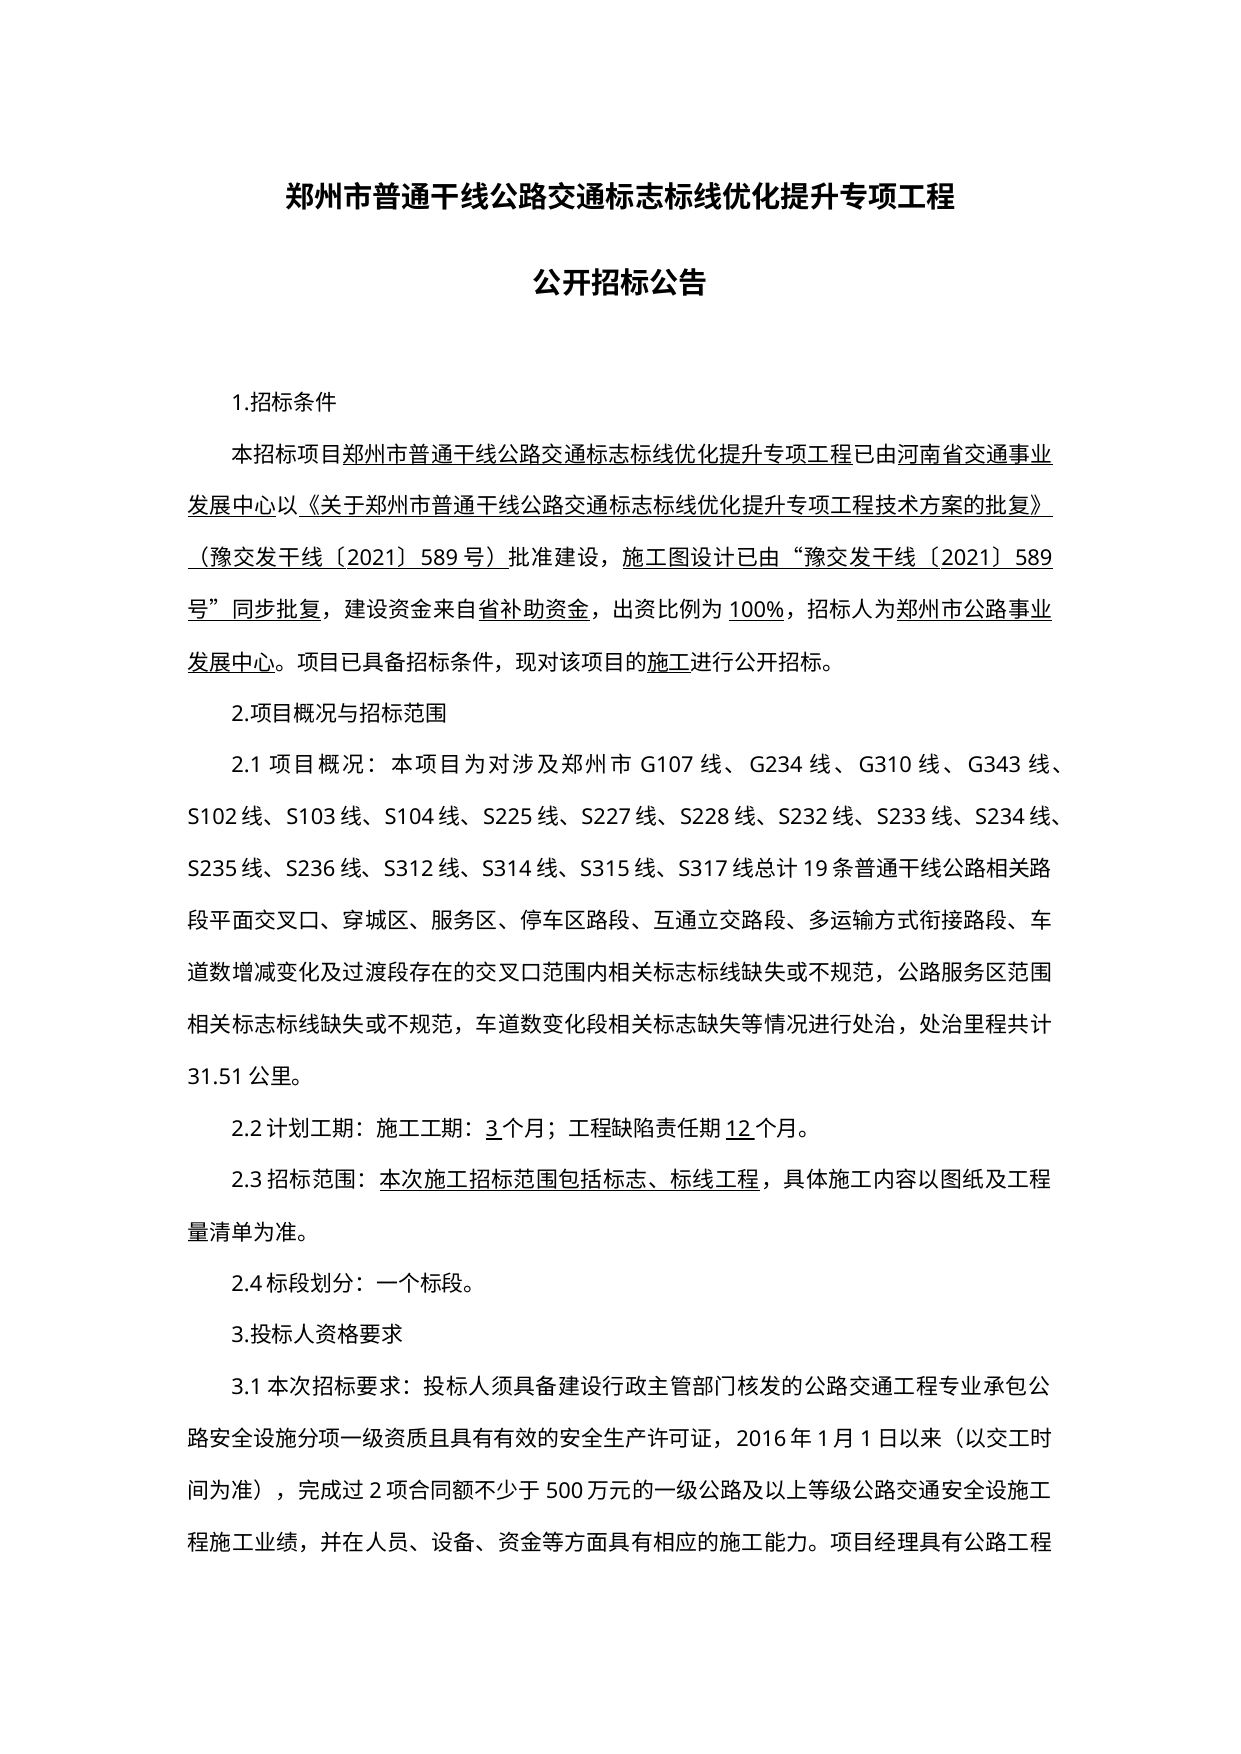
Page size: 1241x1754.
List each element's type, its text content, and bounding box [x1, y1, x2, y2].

text 公开招标公告 [187, 248, 1053, 313]
text 2.1项目概况：本项目为对涉及郑州市G107线、G234线、G310线、G343线、S102线、S103线、S104线、S225线、S227线、S228线、S232线、S233线、S234线、S235线、S236线、S312线、S314线、S315线、S317线总计19条普通干线公路相关路段平面交叉口、穿城区、服务区、停车区路段、互通立交路段、多运输方式衔接路段、车道数增减变化及过渡段存在的交叉口范围内相关标志标线缺失或不规范，公路服务区范围相关标志标线缺失或不规范，车道数变化段相关标志缺失等情况进行处治，处治里程共计31.51公里。 [187, 747, 1053, 1091]
text 2.4标段划分：一个标段。 [187, 1266, 1053, 1298]
text 3.投标人资格要求 [187, 1317, 1053, 1349]
text 1.招标条件 [187, 384, 1053, 417]
text 郑州市普通干线公路交通标志标线优化提升专项工程 [187, 162, 1053, 227]
text 本招标项目郑州市普通干线公路交通标志标线优化提升专项工程已由河南省交通事业发展中心以《关于郑州市普通干线公路交通标志标线优化提升专项工程技术方案的批复》（豫交发干线〔2021〕589号）批准建设，施工图设计已由“豫交发干线〔2021〕589号”同步批复，建设资金来自省补助资金，出资比例为100%，招标人为郑州市公路事业发展中心。项目已具备招标条件，现对该项目的施工进行公开招标。 [187, 436, 1053, 677]
text 2.2计划工期：施工工期：3个月；工程缺陷责任期12个月。 [187, 1111, 1053, 1143]
text 2.3招标范围：本次施工招标范围包括标志、标线工程，具体施工内容以图纸及工程量清单为准。 [187, 1162, 1053, 1247]
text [187, 1369, 1053, 1557]
text 2.项目概况与招标范围 [187, 696, 1053, 728]
